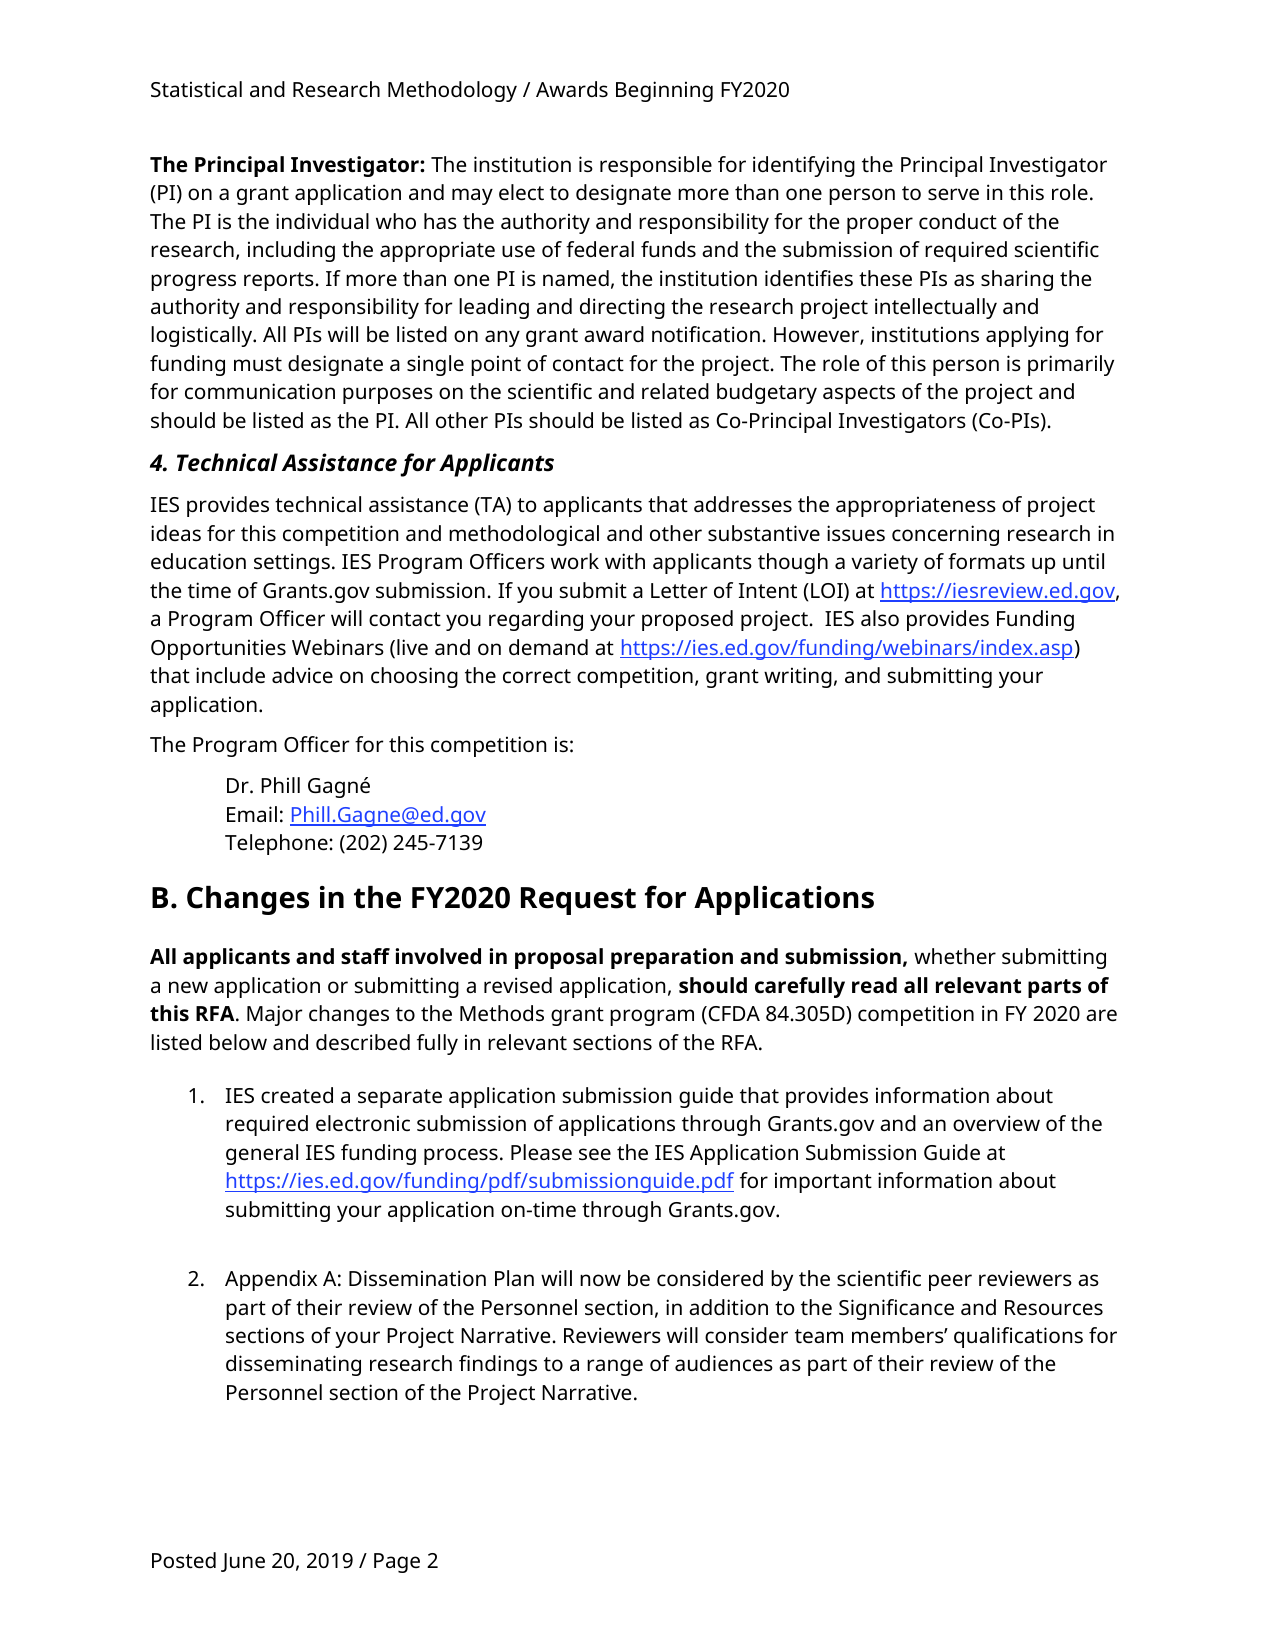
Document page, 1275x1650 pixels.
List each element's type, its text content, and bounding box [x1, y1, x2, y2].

text The Program Officer for this competition is: [150, 731, 1125, 759]
text The Principal Investigator: The institution is responsible for identifying the Principal Investigator (PI) on a grant application and may elect to designate more than one person to serve in this role. The PI is the individual who has the authority and responsibility for the proper conduct of the research, including the appropriate use of federal funds and the submission of required scientific progress reports. If more than one PI is named, the institution identifies these PIs as sharing the authority and responsibility for leading and directing the research project intellectually and logistically. All PIs will be listed on any grant award notification. However, institutions applying for funding must designate a single point of contact for the project. The role of this person is primarily for communication purposes on the scientific and related budgetary aspects of the project and should be listed as the PI. All other PIs should be listed as Co-Principal Investigators (Co-PIs). [150, 150, 1125, 434]
subtitle 4. Technical Assistance for Applicants [150, 447, 1125, 478]
list Appendix A: Dissemination Plan will now be considered by the scientific peer reviewers as part of their review of the Personnel section, in addition to the Significance and Resources sections of your Project Narrative. Reviewers will consider team members’ qualifications for disseminating research findings to a range of audiences as part of their review of the Personnel section of the Project Narrative. [187, 1264, 1125, 1406]
text IES provides technical assistance (TA) to applicants that addresses the appropriateness of project ideas for this competition and methodological and other substantive issues concerning research in education settings. IES Program Officers work with applicants though a variety of formats up until the time of Grants.gov submission. If you submit a Letter of Intent (LOI) at https://iesreview.ed.gov, a Program Officer will contact you regarding your proposed project. IES also provides Funding Opportunities Webinars (live and on demand at https://ies.ed.gov/funding/webinars/index.asp) that include advice on choosing the correct competition, grant writing, and submitting your application. [150, 491, 1125, 718]
text All applicants and staff involved in proposal preparation and submission, whether submitting a new application or submitting a revised application, should carefully read all relevant parts of this RFA. Major changes to the Methods grant program (CFDA 84.305D) competition in FY 2020 are listed below and described fully in relevant sections of the RFA. [150, 942, 1125, 1056]
subtitle B. Changes in the FY2020 Request for Applications [150, 878, 1125, 917]
text Telephone: (202) 245-7139 [150, 828, 1125, 857]
list IES created a separate application submission guide that provides information about required electronic submission of applications through Grants.gov and an overview of the general IES funding process. Please see the IES Application Submission Guide at https://ies.ed.gov/funding/pdf/submissionguide.pdf for important information about submitting your application on-time through Grants.gov. [187, 1081, 1125, 1223]
text Dr. Phill Gagné [150, 772, 1125, 800]
text Email: Phill.Gagne@ed.gov [150, 800, 1125, 828]
